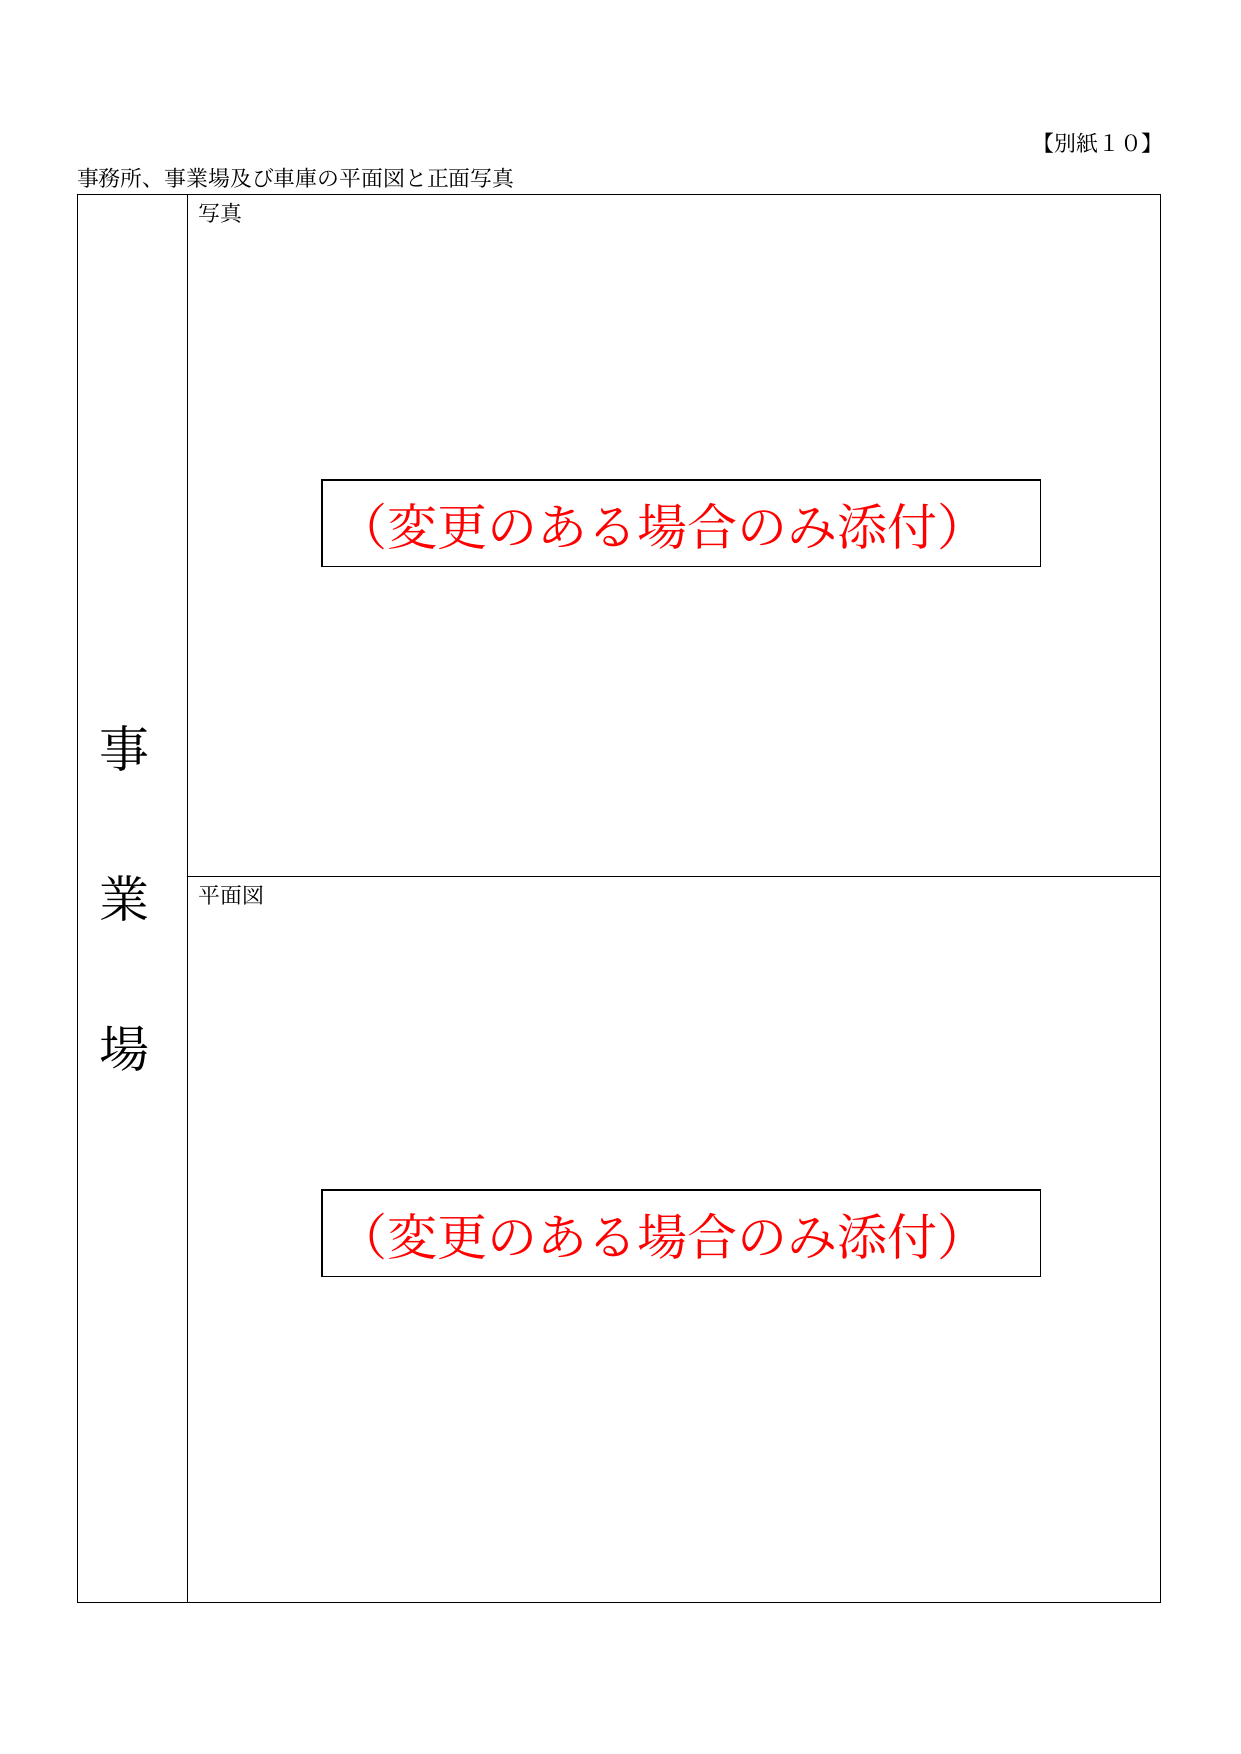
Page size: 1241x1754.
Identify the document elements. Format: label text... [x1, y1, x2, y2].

text 事務所、事業場及び車庫の平面図と正面写真 [77, 159, 1163, 194]
text 【別紙１０】 [77, 125, 1163, 159]
table_header 事 業 場 [78, 195, 187, 1602]
table_header 写真 [188, 195, 1160, 876]
table_cell 平面図 [188, 877, 1160, 1602]
